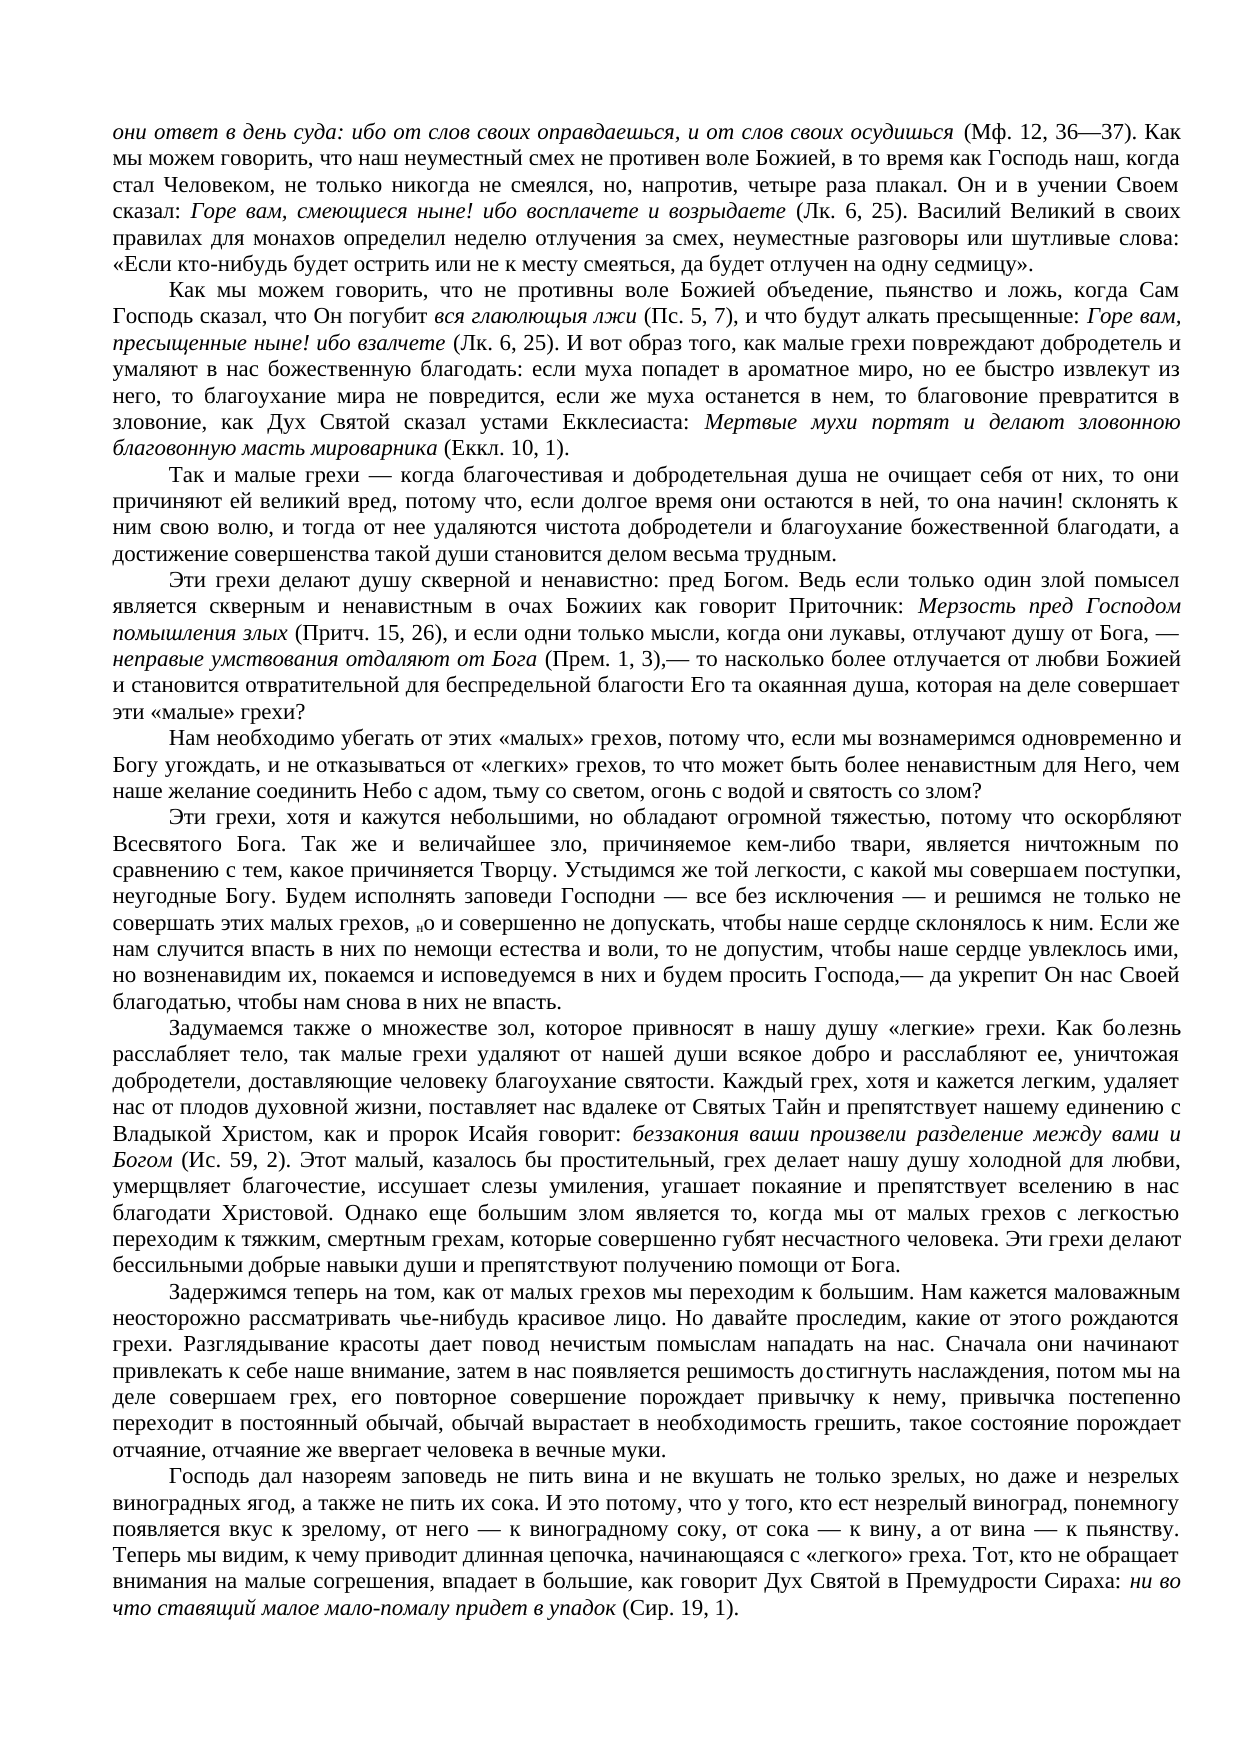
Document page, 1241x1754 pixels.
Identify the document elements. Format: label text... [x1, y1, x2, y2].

text Так и малые грехи — когда благочестивая и добродетельная душа не очищает себя от них, то они причиняют ей великий вред, потому что, если долгое время они остаются в ней, то она начин! склонять к ним свою волю, и тогда от нее удаляются чистота добродетели и благоухание божественной благодати, а достижение совершенства такой души становится делом весьма трудным. [112, 461, 1181, 566]
text Нам необходимо убегать от этих «малых» грехов, потому что, если мы вознамеримся одновременно и Богу угождать, и не отказываться от «легких» грехов, то что может быть более ненавистным для Него, чем наше желание соединить Небо с адом, тьму со светом, огонь с водой и святость со злом? [112, 724, 1181, 803]
text Задержимся теперь на том, как от малых грехов мы переходим к большим. Нам кажется маловажным неосторожно рассматривать чье-нибудь красивое лицо. Но давайте проследим, какие от этого рождаются грехи. Разглядывание красоты дает повод нечистым помыслам нападать на нас. Сначала они начинают привлекать к себе наше внимание, затем в нас появляется решимость достигнуть наслаждения, потом мы на деле совершаем грех, его повторное совершение порождает привычку к нему, привычка постепенно переходит в постоянный обычай, обычай вырастает в необходимость грешить, такое состояние порождает отчаяние, отчаяние же ввергает человека в вечные муки. [112, 1278, 1181, 1462]
text Господь дал назореям заповедь не пить вина и не вкушать не только зрелых, но даже и незрелых виноградных ягод, а также не пить их сока. И это потому, что у того, кто ест незрелый виноград, понемногу появляется вкус к зрелому, от него — к виноградному соку, от сока — к вину, а от вина — к пьянству. Теперь мы видим, к чему приводит длинная цепочка, начинающаяся с «легкого» греха. Тот, кто не обращает внимания на малые согрешения, впадает в большие, как говорит Дух Святой в Премудрости Сираха: ни во что ставящий малое мало-помалу придет в упадок (Сир. 19, 1). [112, 1462, 1181, 1620]
text Эти грехи, хотя и кажутся небольшими, но обладают огромной тяжестью, потому что оскорбляют Всесвятого Бога. Так же и величайшее зло, причиняемое кем-либо твари, является ничтожным по сравнению с тем, какое причиняется Творцу. Устыдимся же той легкости, с какой мы совершаем поступки, неугодные Богу. Будем исполнять заповеди Господни — все без исключения — и решимся не только не совершать этих малых грехов, но и совершенно не допускать, чтобы наше сердце склонялось к ним. Если же нам случится впасть в них по немощи естества и воли, то не допустим, чтобы наше сердце увлеклось ими, но возненавидим их, покаемся и исповедуемся в них и будем просить Господа,— да укрепит Он нас Своей благодатью, чтобы нам снова в них не впасть. [112, 803, 1181, 1014]
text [112, 118, 1181, 276]
text Эти грехи делают душу скверной и ненавистно: пред Богом. Ведь если только один злой помысел является скверным и ненавистным в очах Божиих как говорит Приточник: Мерзость пред Господом помышления злых (Притч. 15, 26), и если одни только мысли, когда они лукавы, отлучают душу от Бога, — неправые умствования отдаляют от Бога (Прем. 1, 3),— то насколько более отлучается от любви Божией и становится отвратительной для беспредельной благости Его та окаянная душа, которая на деле совершает эти «малые» грехи? [112, 566, 1181, 724]
text Как мы можем говорить, что не противны воле Божией объедение, пьянство и ложь, когда Сам Господь сказал, что Он погубит вся глаюлющыя лжи (Пс. 5, 7), и что будут алкать пресыщенные: Горе вам, пресыщенные ныне! ибо взалчете (Лк. 6, 25). И вот образ того, как малые грехи повреждают добродетель и умаляют в нас божественную благодать: если муха попадет в ароматное миро, но ее быстро извлекут из него, то благоухание мира не повредится, если же муха останется в нем, то благовоние превратится в зловоние, как Дух Святой сказал устами Екклесиаста: Мертвые мухи портят и делают зловонною благовонную масть мироварника (Еккл. 10, 1). [112, 276, 1181, 461]
text Задумаемся также о множестве зол, которое привносят в нашу душу «легкие» грехи. Как болезнь расслабляет тело, так малые грехи удаляют от нашей души всякое добро и расслабляют ее, уничтожая добродетели, доставляющие человеку благоухание святости. Каждый грех, хотя и кажется легким, удаляет нас от плодов духовной жизни, поставляет нас вдалеке от Святых Тайн и препятствует нашему единению с Владыкой Христом, как и пророк Исайя говорит: беззакония ваши произвели разделение между вами и Богом (Ис. 59, 2). Этот малый, казалось бы простительный, грех делает нашу душу холодной для любви, умерщвляет благочестие, иссушает слезы умиления, угашает покаяние и препятствует вселению в нас благодати Христовой. Однако еще большим злом является то, когда мы от малых грехов с легкостью переходим к тяжким, смертным грехам, которые совершенно губят несчастного человека. Эти грехи делают бессильными добрые навыки души и препятствуют получению помощи от Бога. [112, 1014, 1181, 1278]
